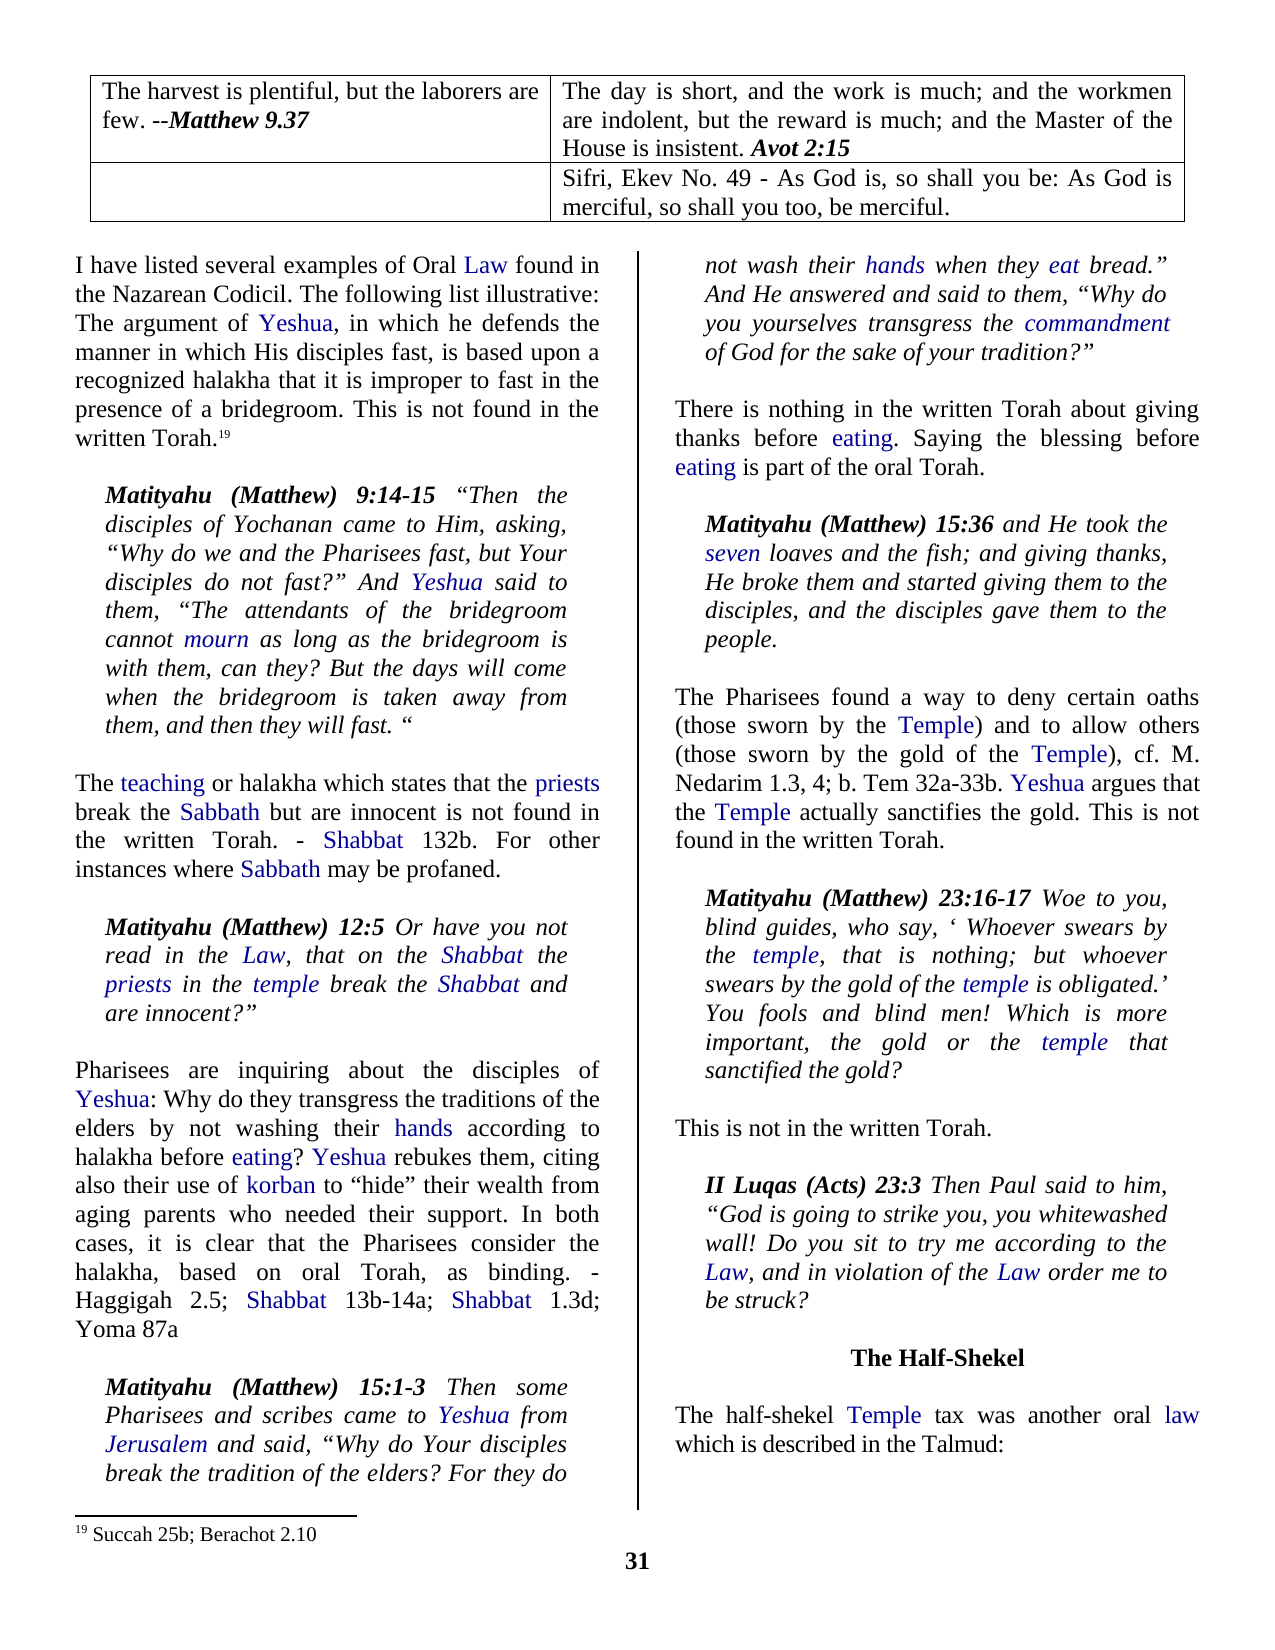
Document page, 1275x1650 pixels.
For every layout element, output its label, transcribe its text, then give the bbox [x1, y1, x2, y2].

text I have listed several examples of Oral Law found in the Nazarean Codicil. The following list illustrative: The argument of Yeshua, in which he defends the manner in which His disciples fast, is based upon a recognized halakha that it is improper to fast in the presence of a bridegroom. This is not found in the written Torah. [75, 251, 600, 452]
table_cell [91, 163, 550, 221]
subtitle The Half-Shekel [675, 1343, 1200, 1372]
table_cell Sifri, Ekev No. 49 - As God is, so shall you be: As God is merciful, so shall you too, be merciful. [551, 163, 1184, 221]
table_cell The day is short, and the work is much; and the workmen are indolent, but the reward is much; and the Master of the House is insistent. Avot 2:15 [551, 76, 1184, 162]
text Matityahu (Matthew) 15:36 and He took the seven loaves and the fish; and giving thanks, He broke them and started giving them to the disciples, and the disciples gave them to the people. [705, 509, 1170, 653]
text Pharisees are inquiring about the disciples of Yeshua: Why do they transgress the traditions of the elders by not washing their hands according to halakha before eating? Yeshua rebukes them, citing also their use of korban to “hide” their wealth from aging parents who needed their support. In both cases, it is clear that the Pharisees consider the halakha, based on oral Torah, as binding. - Haggigah 2.5; Shabbat 13b-14a; Shabbat 1.3d; Yoma 87a [75, 1056, 600, 1343]
text Matityahu (Matthew) 9:14-15 “Then the disciples of Yochanan came to Him, asking, “Why do we and the Pharisees fast, but Your disciples do not fast?” And Yeshua said to them, “The attendants of the bridegroom cannot mourn as long as the bridegroom is with them, can they? But the days will come when the bridegroom is taken away from them, and then they will fast. “ [105, 481, 570, 739]
table_cell The harvest is plentiful, but the laborers are few. --Matthew 9.37 [91, 76, 550, 162]
text Matityahu (Matthew) 15:1-3 Then some Pharisees and scribes came to Yeshua from Jerusalem and said, “Why do Your disciples break the tradition of the elders? For they do not wash their hands when they eat bread.” And He answered and said to them, “Why do you yourselves transgress the commandment of God for the sake of your tradition?” [105, 1372, 570, 1487]
text This is not in the written Torah. [675, 1113, 1200, 1142]
text II Luqas (Acts) 23:3 Then Paul said to him, “God is going to strike you, you whitewashed wall! Do you sit to try me according to the Law, and in violation of the Law order me to be struck? [705, 1171, 1170, 1314]
text There is nothing in the written Torah about giving thanks before eating. Saying the blessing before eating is part of the oral Torah. [675, 394, 1200, 481]
text Matityahu (Matthew) 23:16-17 Woe to you, blind guides, who say, ‘ Whoever swears by the temple, that is nothing; but whoever swears by the gold of the temple is obligated.’ You fools and blind men! Which is more important, the gold or the temple that sanctified the gold? [705, 883, 1170, 1084]
text The teaching or halakha which states that the priests break the Sabbath but are innocent is not found in the written Torah. - Shabbat 132b. For other instances where Sabbath may be profaned. [75, 768, 600, 883]
text The Pharisees found a way to deny certain oaths (those sworn by the Temple) and to allow others (those sworn by the gold of the Temple), cf. M. Nedarim 1.3, 4; b. Tem 32a-33b. Yeshua argues that the Temple actually sanctifies the gold. This is not found in the written Torah. [675, 682, 1200, 854]
text Matityahu (Matthew) 12:5 Or have you not read in the Law, that on the Shabbat the priests in the temple break the Shabbat and are innocent?” [105, 912, 570, 1027]
text Matityahu (Matthew) 15:1-3 Then some Pharisees and scribes came to Yeshua from Jerusalem and said, “Why do Your disciples break the tradition of the elders? For they do not wash their hands when they eat bread.” And He answered and said to them, “Why do you yourselves transgress the commandment of God for the sake of your tradition?” [705, 251, 1170, 366]
text The half-shekel Temple tax was another oral law which is described in the Talmud: [675, 1401, 1200, 1458]
